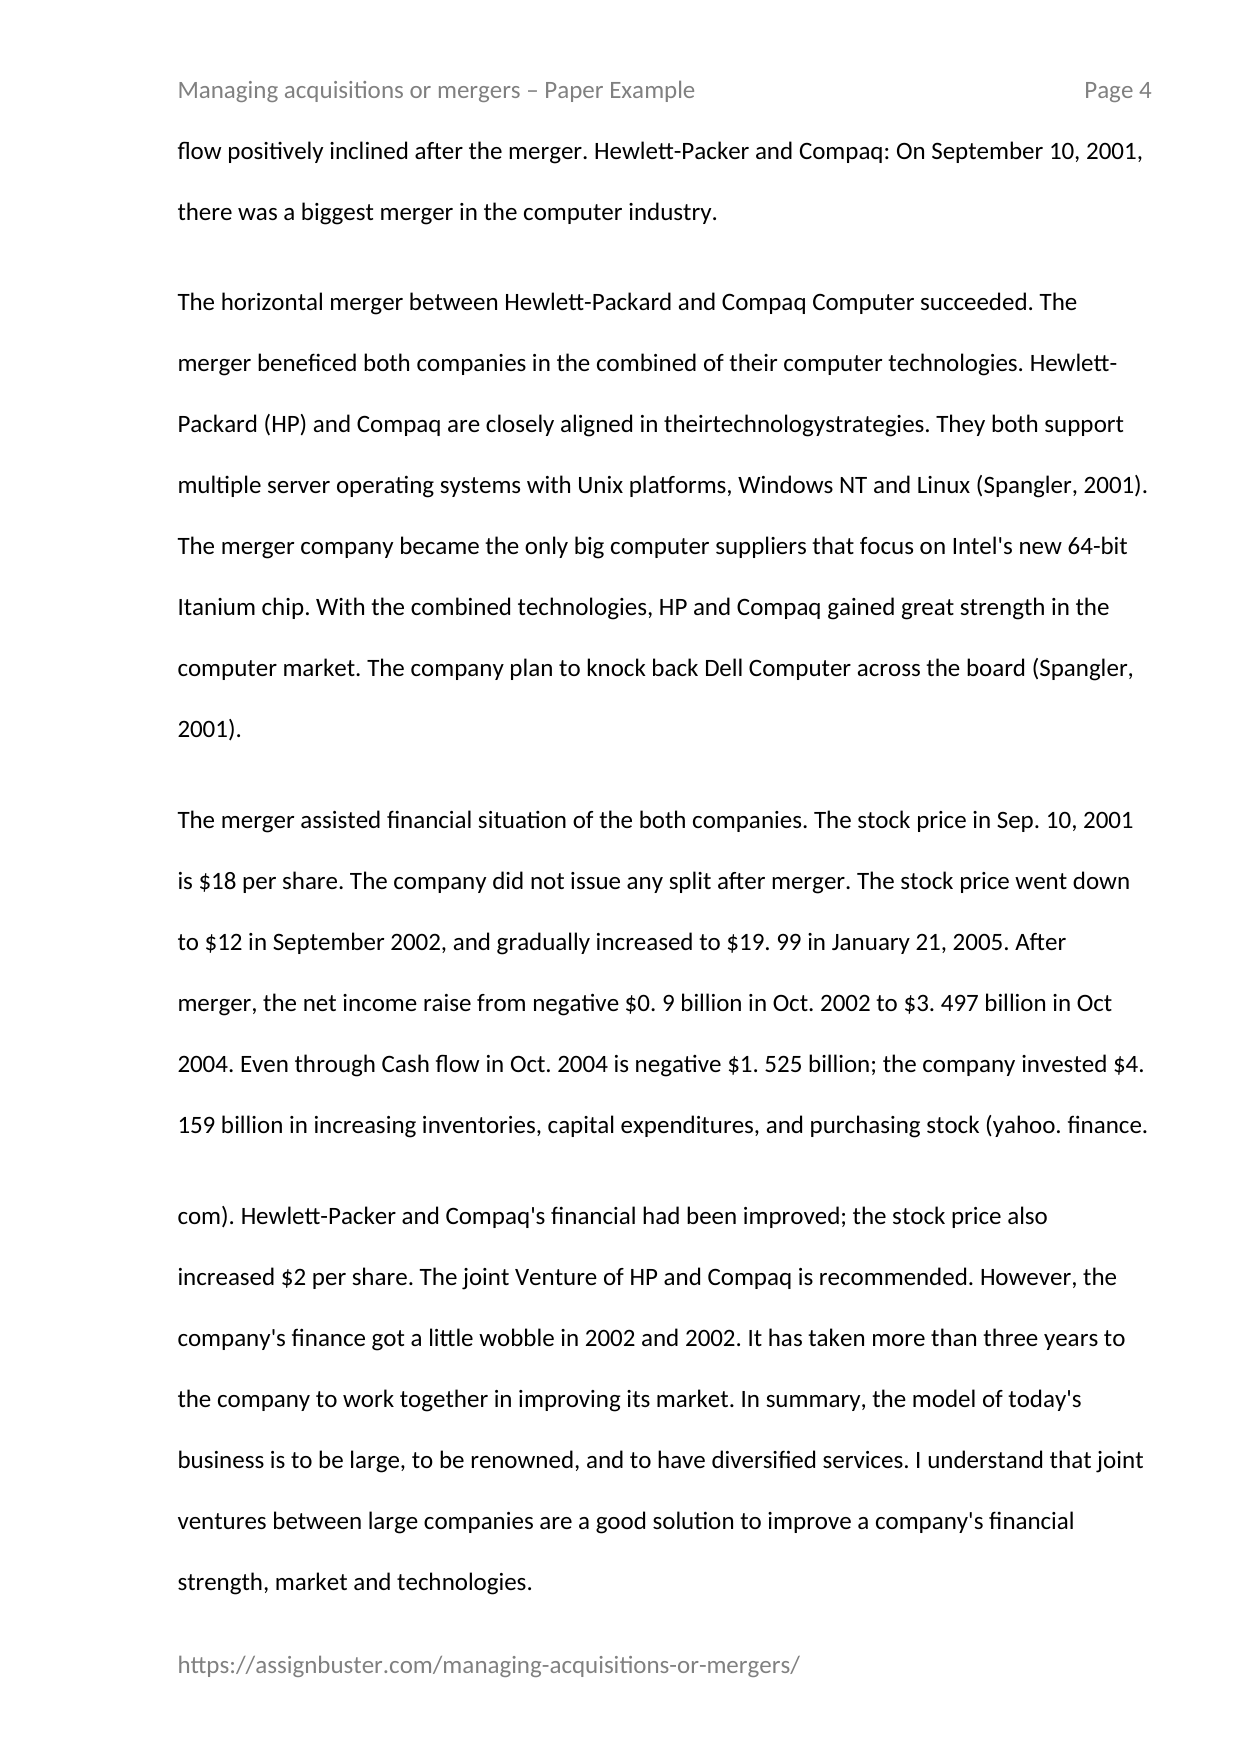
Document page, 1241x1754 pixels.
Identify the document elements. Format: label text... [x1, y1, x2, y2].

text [177, 135, 1152, 226]
text The horizontal merger between Hewlett-Packard and Compaq Computer succeeded. The merger beneficed both companies in the combined of their computer technologies. Hewlett-Packard (HP) and Compaq are closely aligned in theirtechnologystrategies. They both support multiple server operating systems with Unix platforms, Windows NT and Linux (Spangler, 2001). The merger company became the only big computer suppliers that focus on Intel's new 64-bit Itanium chip. With the combined technologies, HP and Compaq gained great strength in the computer market. The company plan to knock back Dell Computer across the board (Spangler, 2001). [177, 286, 1152, 744]
text The merger assisted financial situation of the both companies. The stock price in Sep. 10, 2001 is $18 per share. The company did not issue any split after merger. The stock price went down to $12 in September 2002, and gradually increased to $19. 99 in January 21, 2005. After merger, the net income raise from negative $0. 9 billion in Oct. 2002 to $3. 497 billion in Oct 2004. Even through Cash flow in Oct. 2004 is negative $1. 525 billion; the company invested $4. 159 billion in increasing inventories, capital expenditures, and purchasing stock (yahoo. finance. [177, 804, 1152, 1140]
text com). Hewlett-Packer and Compaq's financial had been improved; the stock price also increased $2 per share. The joint Venture of HP and Compaq is recommended. However, the company's finance got a little wobble in 2002 and 2002. It has taken more than three years to the company to work together in improving its market. In summary, the model of today's business is to be large, to be renowned, and to have diversified services. I understand that joint ventures between large companies are a good solution to improve a company's financial strength, market and technologies. [177, 1200, 1152, 1597]
